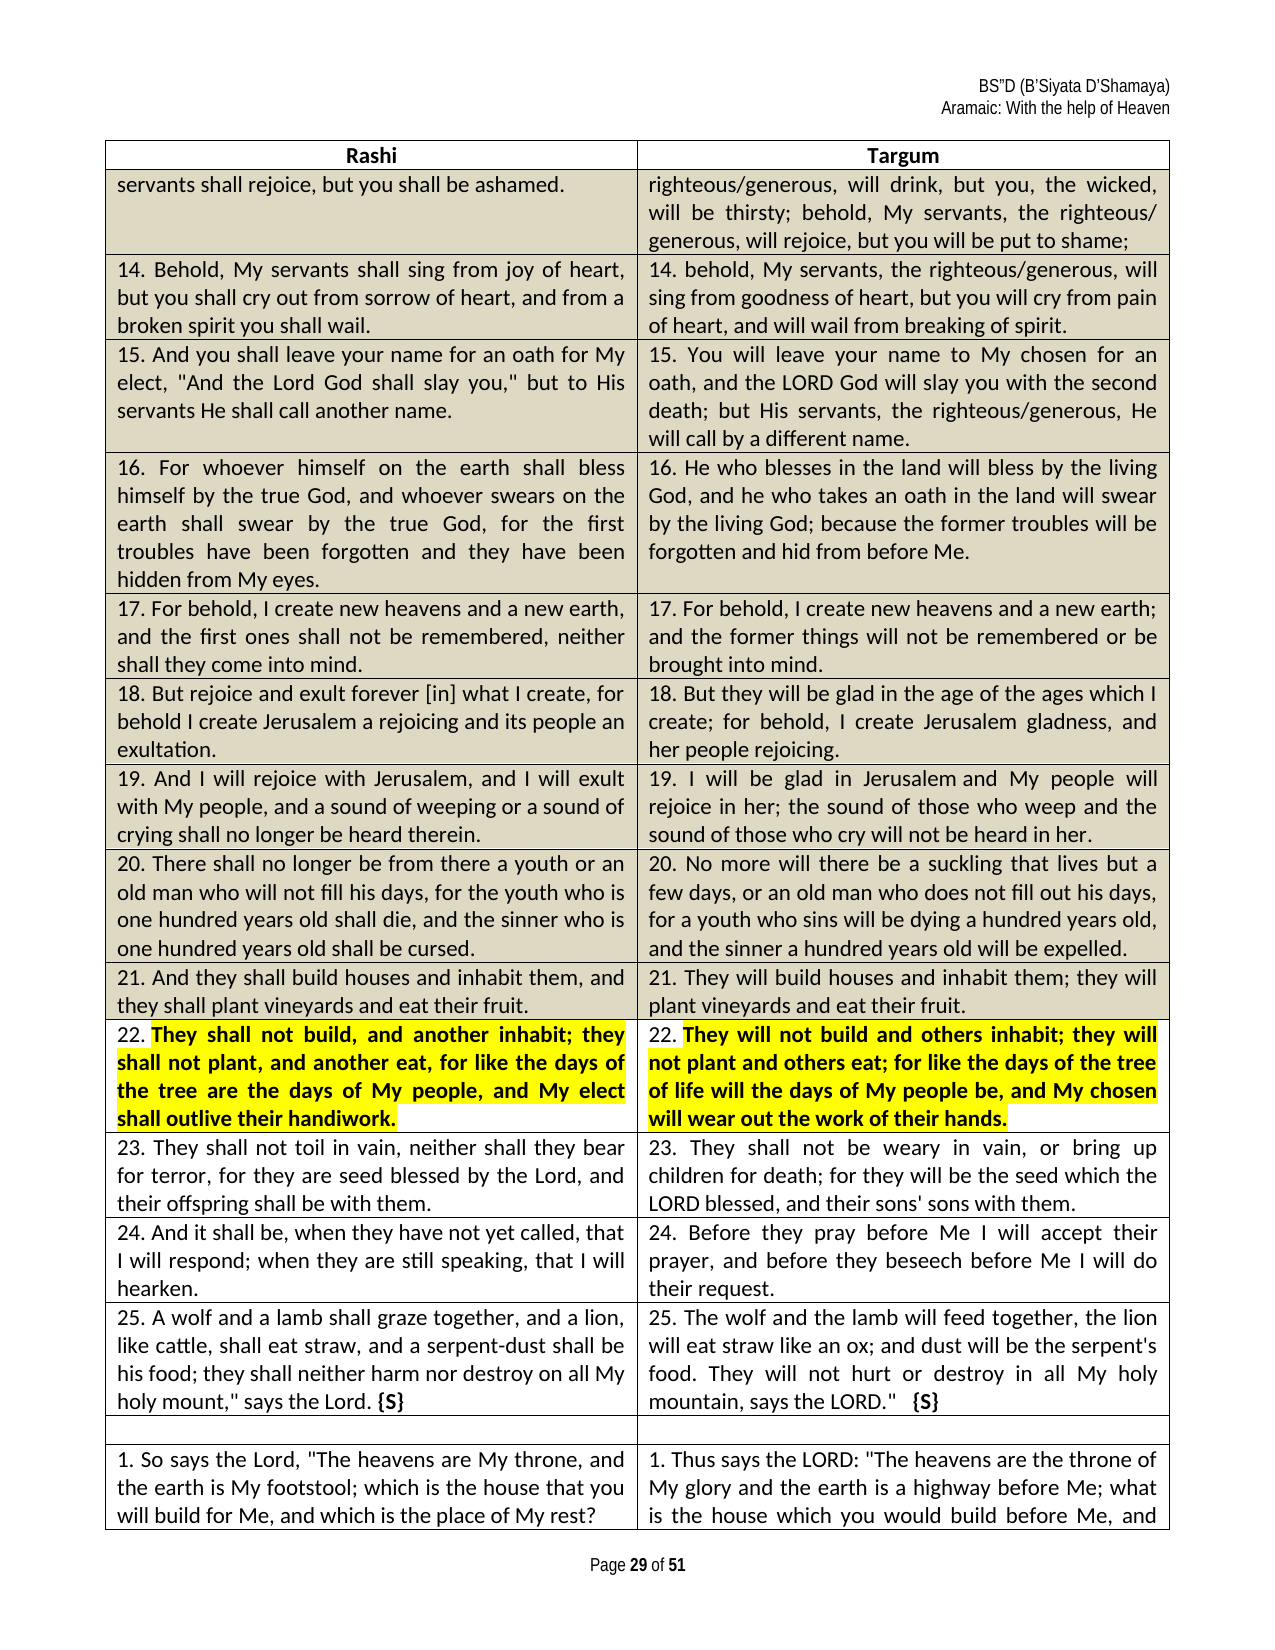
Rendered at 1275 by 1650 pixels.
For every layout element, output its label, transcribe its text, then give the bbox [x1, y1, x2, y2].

table_cell 19. I will be glad in Jerusalem and My people will rejoice in her; the sound of those who weep and the sound of those who cry will not be heard in her. [638, 765, 1169, 848]
table_cell 18. But rejoice and exult forever [in] what I create, for behold I create Jerusalem a rejoicing and its people an exultation. [106, 679, 637, 763]
table_cell 24. Before they pray before Me I will accept their prayer, and before they beseech before Me I will do their request. [638, 1218, 1169, 1302]
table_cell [106, 170, 637, 254]
table_cell 25. A wolf and a lamb shall graze together, and a lion, like cattle, shall eat straw, and a serpent-dust shall be his food; they shall neither harm nor destroy on all My holy mount," says the Lord. {S} [106, 1303, 637, 1415]
table_cell 16. He who blesses in the land will bless by the living God, and he who takes an oath in the land will swear by the living God; because the former troubles will be forgotten and hid from before Me. [638, 453, 1169, 593]
table_cell 18. But they will be glad in the age of the ages which I create; for behold, I create Jerusalem gladness, and her people rejoicing. [638, 679, 1169, 763]
table_cell 16. For whoever himself on the earth shall bless himself by the true God, and whoever swears on the earth shall swear by the true God, for the first troubles have been forgotten and they have been hidden from My eyes. [106, 453, 637, 593]
table_cell 17. For behold, I create new heavens and a new earth, and the first ones shall not be remembered, neither shall they come into mind. [106, 594, 637, 678]
table_header Targum [638, 141, 1169, 169]
table_header Rashi [106, 141, 637, 169]
table_cell 19. And I will rejoice with Jerusalem, and I will exult with My people, and a sound of weeping or a sound of crying shall no longer be heard therein. [106, 765, 637, 848]
table_cell 20. No more will there be a suckling that lives but a few days, or an old man who does not fill out his days, for a youth who sins will be dying a hundred years old, and the sinner a hundred years old will be expelled. [638, 850, 1169, 962]
table_cell 17. For behold, I create new heavens and a new earth; and the former things will not be remembered or be brought into mind. [638, 594, 1169, 678]
table_cell 24. And it shall be, when they have not yet called, that I will respond; when they are still speaking, that I will hearken. [106, 1218, 637, 1302]
table_cell 22. They shall not build, and another inhabit; they shall not plant, and another eat, for like the days of the tree are the days of My people, and My elect shall outlive their handiwork. [397, 1020, 637, 1132]
table_cell 22. They will not build and others inhabit; they will not plant and others eat; for like the days of the tree of life will the days of My people be, and My chosen will wear out the work of their hands. [1008, 1020, 1169, 1132]
table_cell 23. They shall not be weary in vain, or bring up children for death; for they will be the seed which the LORD blessed, and their sons' sons with them. [638, 1133, 1169, 1217]
table_cell 21. They will build houses and inhabit them; they will plant vineyards and eat their fruit. [638, 963, 1169, 1019]
table_cell 14. Behold, My servants shall sing from joy of heart, but you shall cry out from sorrow of heart, and from a broken spirit you shall wail. [106, 255, 637, 339]
table_cell 15. And you shall leave your name for an oath for My elect, "And the Lord God shall slay you," but to His servants He shall call another name. [106, 340, 637, 452]
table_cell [638, 170, 1169, 254]
table_cell 20. There shall no longer be from there a youth or an old man who will not fill his days, for the youth who is one hundred years old shall die, and the sinner who is one hundred years old shall be cursed. [106, 850, 637, 962]
table_cell 15. You will leave your name to My chosen for an oath, and the LORD God will slay you with the second death; but His servants, the righteous/generous, He will call by a different name. [638, 340, 1169, 452]
table_cell 14. behold, My servants, the righteous/generous, will sing from goodness of heart, but you will cry from pain of heart, and will wail from breaking of spirit. [638, 255, 1169, 339]
table_cell 25. The wolf and the lamb will feed together, the lion will eat straw like an ox; and dust will be the serpent's food. They will not hurt or destroy in all My holy mountain, says the LORD." {S} [638, 1303, 1169, 1415]
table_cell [106, 1445, 637, 1529]
table_cell 21. And they shall build houses and inhabit them, and they shall plant vineyards and eat their fruit. [106, 963, 637, 1019]
table_cell [638, 1416, 1169, 1444]
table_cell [638, 1445, 1169, 1529]
table_cell [106, 1416, 637, 1444]
table_cell 23. They shall not toil in vain, neither shall they bear for terror, for they are seed blessed by the Lord, and their offspring shall be with them. [106, 1133, 637, 1217]
